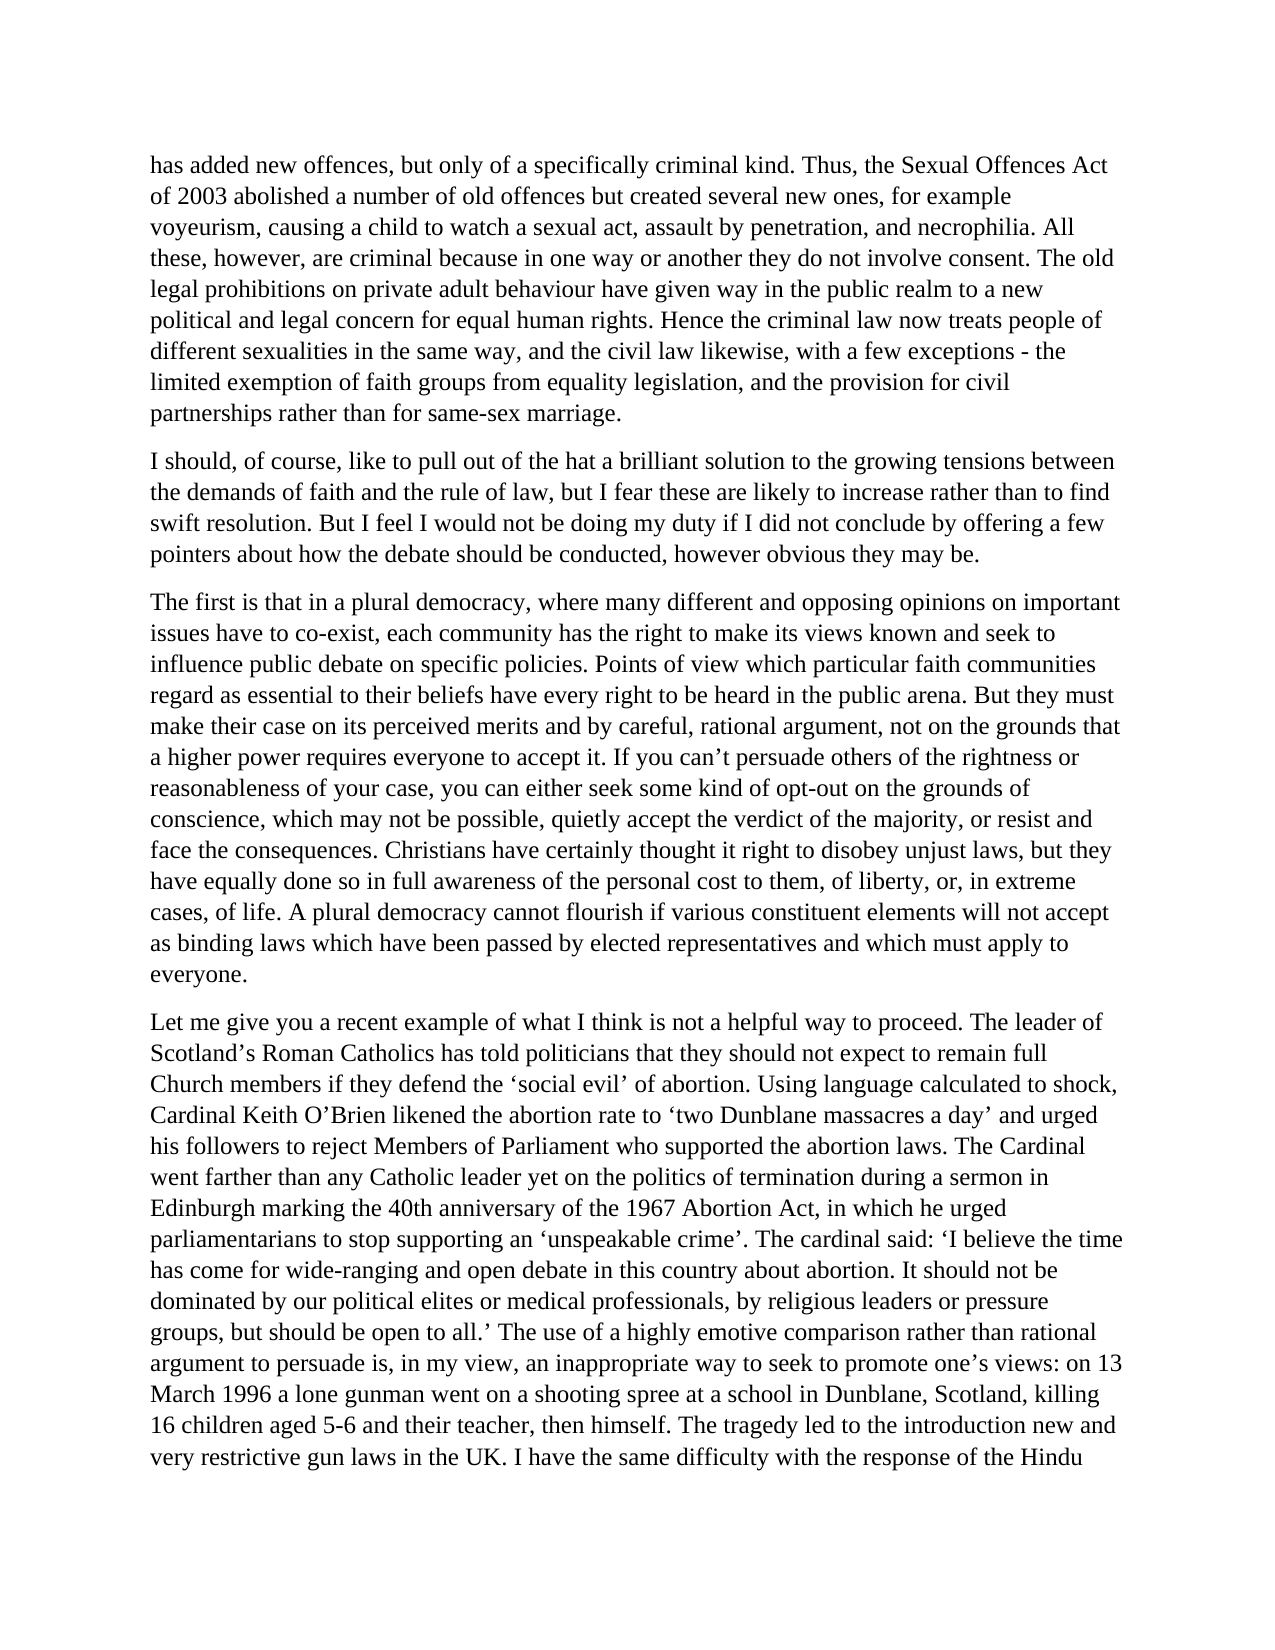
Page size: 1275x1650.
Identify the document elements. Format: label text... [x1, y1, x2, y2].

text The first is that in a plural democracy, where many different and opposing opinions on important issues have to co-exist, each community has the right to make its views known and seek to influence public debate on specific policies. Points of view which particular faith communities regard as essential to their beliefs have every right to be heard in the public arena. But they must make their case on its perceived merits and by careful, rational argument, not on the grounds that a higher power requires everyone to accept it. If you can’t persuade others of the rightness or reasonableness of your case, you can either seek some kind of opt-out on the grounds of conscience, which may not be possible, quietly accept the verdict of the majority, or resist and face the consequences. Christians have certainly thought it right to disobey unjust laws, but they have equally done so in full awareness of the personal cost to them, of liberty, or, in extreme cases, of life. A plural democracy cannot flourish if various constituent elements will not accept as binding laws which have been passed by elected representatives and which must apply to everyone. [150, 587, 1125, 988]
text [150, 1007, 1125, 1470]
text I should, of course, like to pull out of the hat a brilliant solution to the growing tensions between the demands of faith and the rule of law, but I fear these are likely to increase rather than to find swift resolution. But I feel I would not be doing my duty if I did not conclude by offering a few pointers about how the debate should be conducted, however obvious they may be. [150, 446, 1125, 568]
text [150, 150, 1125, 427]
